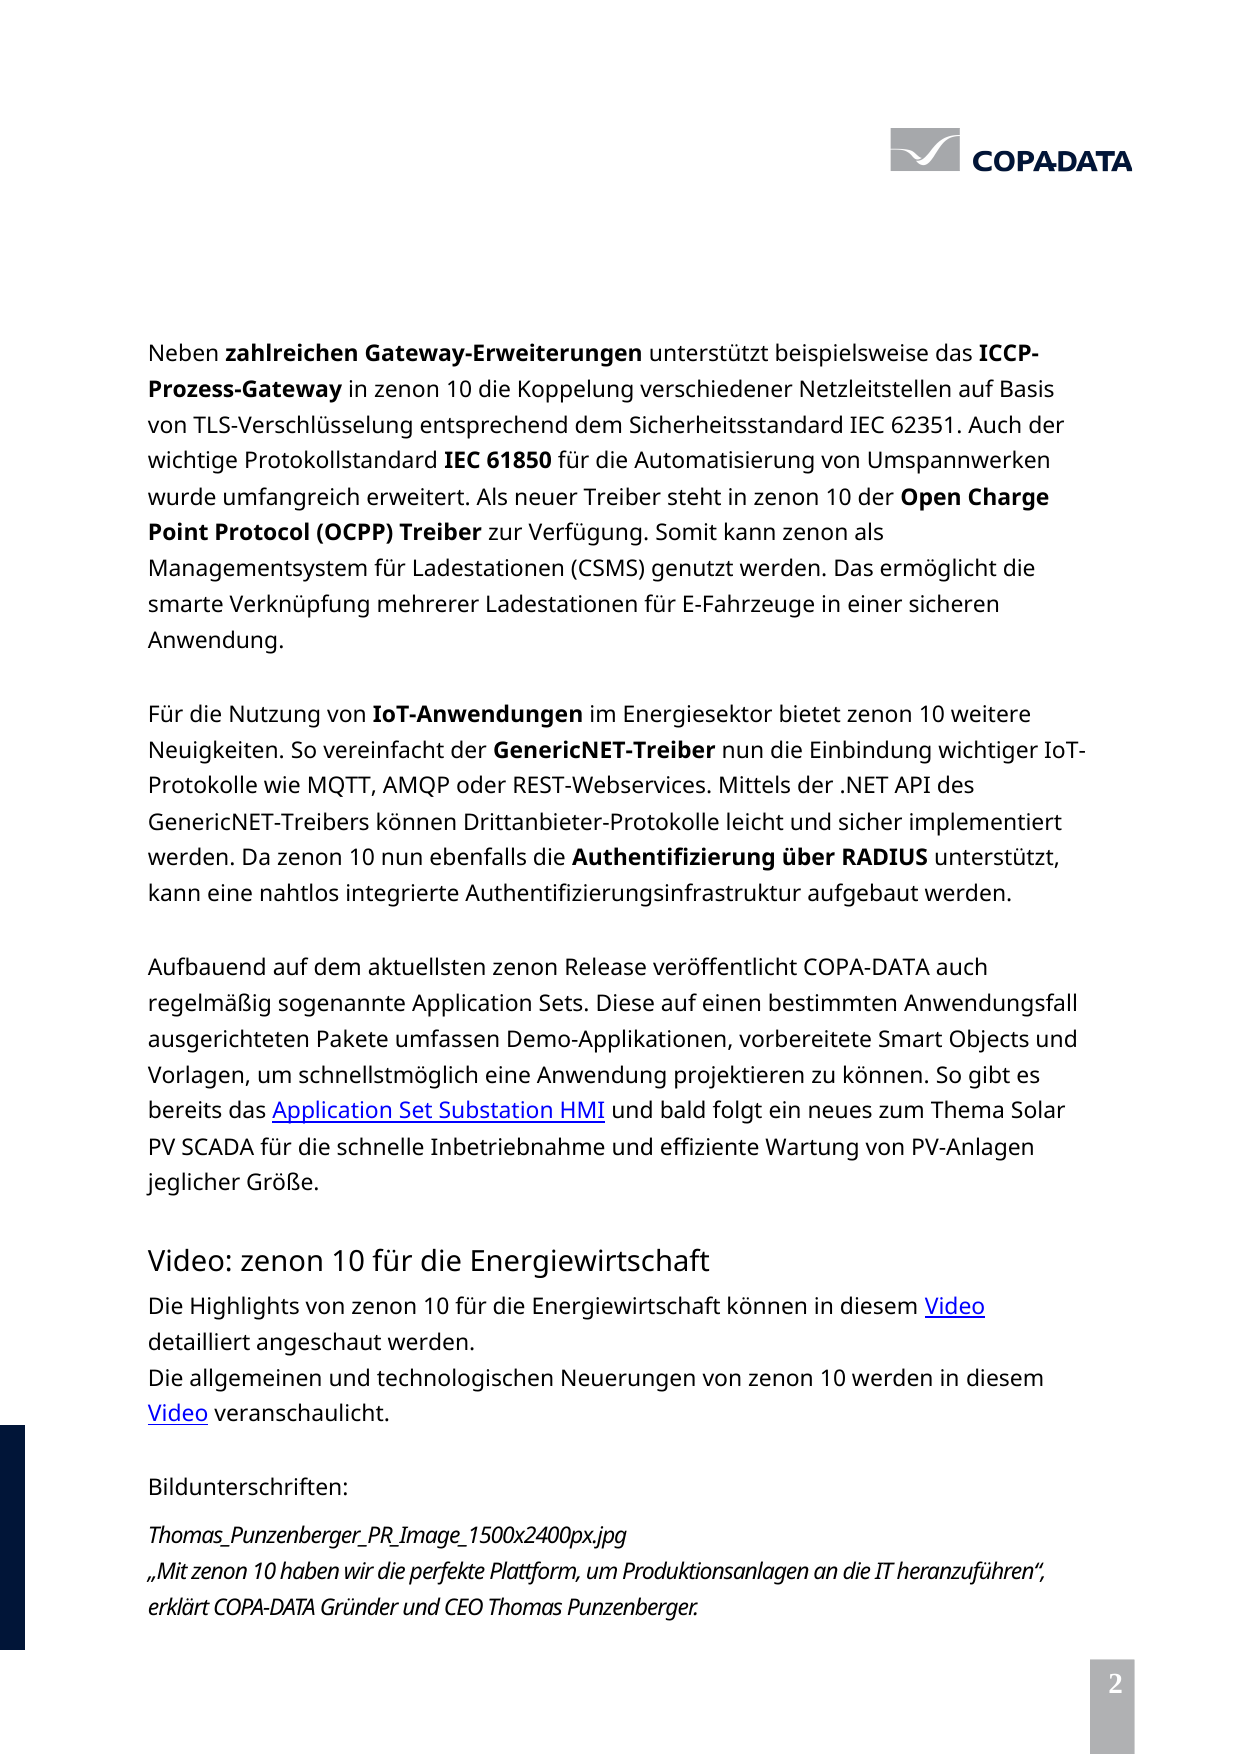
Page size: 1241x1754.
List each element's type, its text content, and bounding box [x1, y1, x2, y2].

text Video: zenon 10 für die Energiewirtschaft [148, 1240, 1092, 1279]
text Aufbauend auf dem aktuellsten zenon Release veröffentlicht COPA-DATA auch regelmäßig sogenannte Application Sets. Diese auf einen bestimmten Anwendungsfall ausgerichteten Pakete umfassen Demo-Applikationen, vorbereitete Smart Objects und Vorlagen, um schnellstmöglich eine Anwendung projektieren zu können. So gibt es bereits das Application Set Substation HMI und bald folgt ein neues zum Thema Solar PV SCADA für die schnelle Inbetriebnahme und effiziente Wartung von PV-Anlagen jeglicher Größe. [148, 951, 1092, 1198]
text Die Highlights von zenon 10 für die Energiewirtschaft können in diesem Video detailliert angeschaut werden. Die allgemeinen und technologischen Neuerungen von zenon 10 werden in diesem Video veranschaulicht. [148, 1289, 1092, 1429]
picture [0, 1425, 25, 1650]
text Thomas_Punzenberger_PR_Image_1500x2400px.jpg „Mit zenon 10 haben wir die perfekte Plattform, um Produktionsanlagen an die IT heranzuführen“, erklärt COPA-DATA Gründer und CEO Thomas Punzenberger. [148, 1519, 1092, 1622]
picture [890, 128, 1133, 172]
text Bildunterschriften: [148, 1471, 1092, 1502]
text Neben zahlreichen Gateway-Erweiterungen unterstützt beispielsweise das ICCP-Prozess-Gateway in zenon 10 die Koppelung verschiedener Netzleitstellen auf Basis von TLS-Verschlüsselung entsprechend dem Sicherheitsstandard IEC 62351. Auch der wichtige Protokollstandard IEC 61850 für die Automatisierung von Umspannwerken wurde umfangreich erweitert. Als neuer Treiber steht in zenon 10 der Open Charge Point Protocol (OCPP) Treiber zur Verfügung. Somit kann zenon als Managementsystem für Ladestationen (CSMS) genutzt werden. Das ermöglicht die smarte Verknüpfung mehrerer Ladestationen für E-Fahrzeuge in einer sicheren Anwendung. [148, 337, 1092, 655]
text Für die Nutzung von IoT-Anwendungen im Energiesektor bietet zenon 10 weitere Neuigkeiten. So vereinfacht der GenericNET-Treiber nun die Einbindung wichtiger IoT-Protokolle wie MQTT, AMQP oder REST-Webservices. Mittels der .NET API des GenericNET-Treibers können Drittanbieter-Protokolle leicht und sicher implementiert werden. Da zenon 10 nun ebenfalls die Authentifizierung über RADIUS unterstützt, kann eine nahtlos integrierte Authentifizierungsinfrastruktur aufgebaut werden. [148, 698, 1092, 908]
